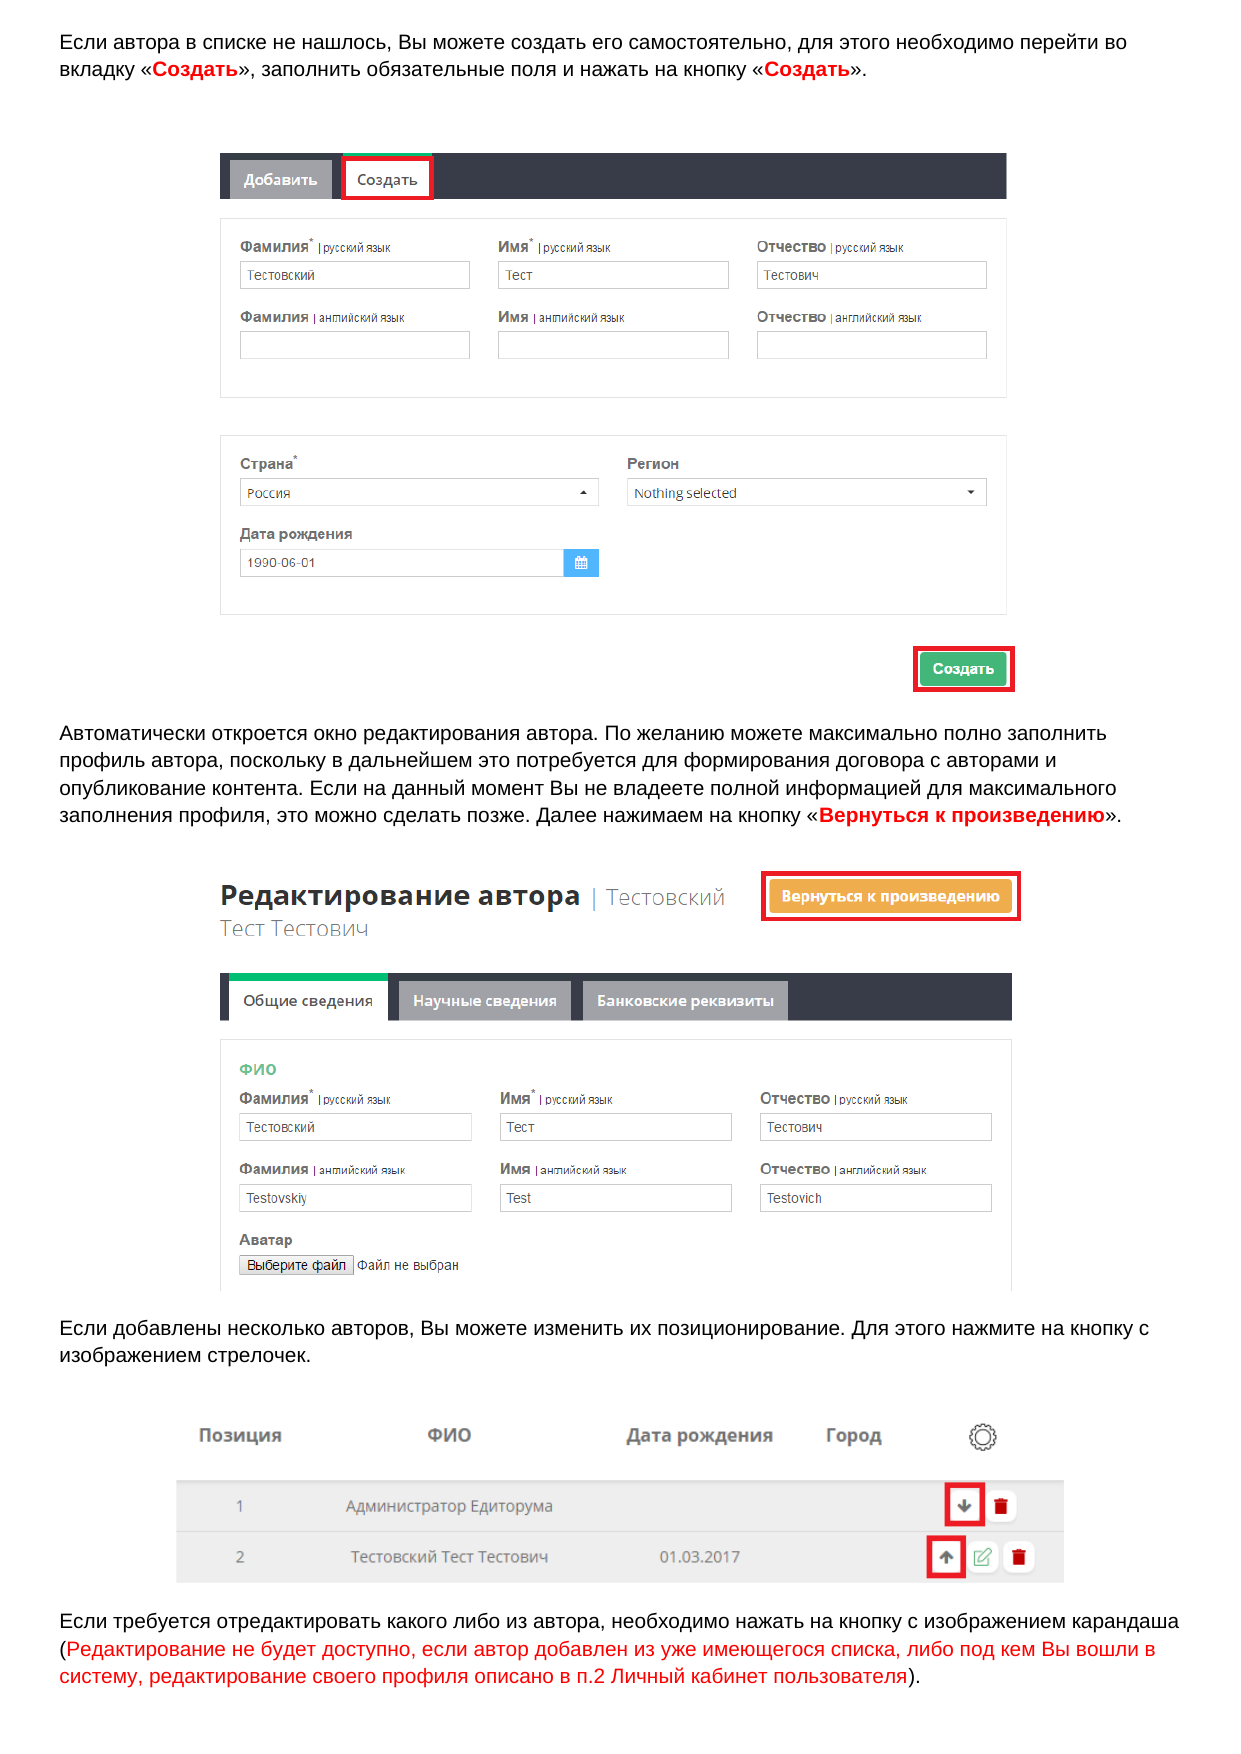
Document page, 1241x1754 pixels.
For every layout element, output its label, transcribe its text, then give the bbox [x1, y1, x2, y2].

text Если автора в списке не нашлось, Вы можете создать его самостоятельно, для этого необходимо перейти во вкладку «Создать», заполнить обязательные поля и нажать на кнопку «Создать». [59, 29, 1181, 81]
picture [206, 851, 1035, 1291]
text Автоматически откроется окно редактирования автора. По желанию можете максимально полно заполнить профиль автора, поскольку в дальнейшем это потребуется для формирования договора с авторами и опубликование контента. Если на данный момент Вы не владеете полной информацией для максимального заполнения профиля, это можно сделать позже. Далее нажимаем на кнопку «Вернуться к произведению». [59, 721, 1181, 827]
picture [220, 153, 1020, 696]
text Если требуется отредактировать какого либо из автора, необходимо нажать на кнопку с изображением карандаша (Редактирование не будет доступно, если автор добавлен из уже имеющегося списка, либо под кем Вы вошли в систему, редактирование своего профиля описано в п.2 Личный кабинет пользователя). [59, 1609, 1181, 1688]
text Если добавлены несколько авторов, Вы можете изменить их позиционирование. Для этого нажмите на кнопку с изображением стрелочек. [59, 1316, 1181, 1367]
picture [176, 1391, 1064, 1584]
